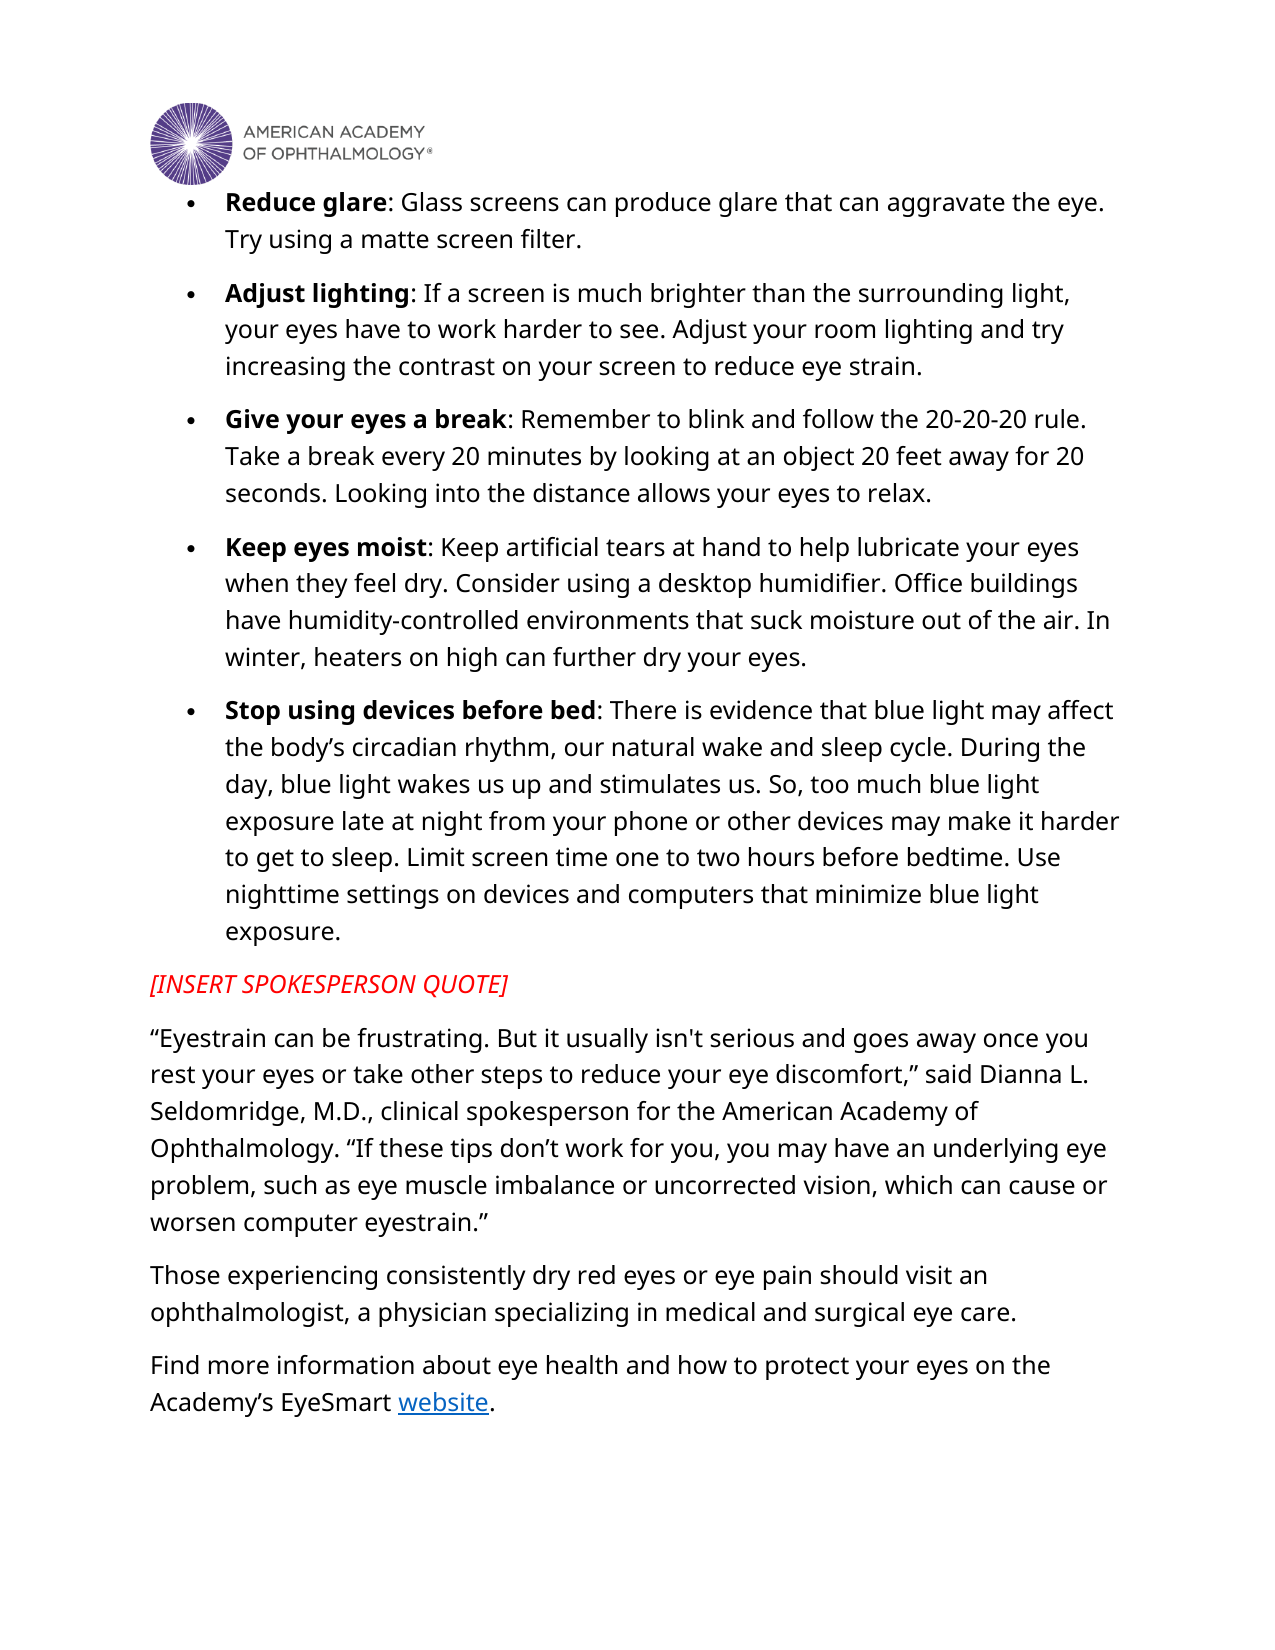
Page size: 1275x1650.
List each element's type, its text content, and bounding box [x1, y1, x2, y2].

text Those experiencing consistently dry red eyes or eye pain should visit an ophthalmologist, a physician specializing in medical and surgical eye care. [150, 1258, 1125, 1328]
list Keep eyes moist: Keep artificial tears at hand to help lubricate your eyes when they feel dry. Consider using a desktop humidifier. Office buildings have humidity-controlled environments that suck moisture out of the air. In winter, heaters on high can further dry your eyes. [187, 529, 1125, 673]
text “Eyestrain can be frustrating. But it usually isn't serious and goes away once you rest your eyes or take other steps to reduce your eye discomfort,” said Dianna L. Seldomridge, M.D., clinical spokesperson for the American Academy of Ophthalmology. “If these tips don’t work for you, you may have an underlying eye problem, such as eye muscle imbalance or uncorrected vision, which can cause or worsen computer eyestrain.” [150, 1020, 1125, 1238]
list Stop using devices before bed: There is evidence that blue light may affect the body’s circadian rhythm, our natural wake and sleep cycle. During the day, blue light wakes us up and stimulates us. So, too much blue light exposure late at night from your phone or other devices may make it harder to get to sleep. Limit screen time one to two hours before bedtime. Use nighttime settings on devices and computers that minimize blue light exposure. [187, 693, 1125, 948]
picture [150, 103, 433, 185]
list Give your eyes a break: Remember to blink and follow the 20-20-20 rule. Take a break every 20 minutes by looking at an object 20 feet away for 20 seconds. Looking into the distance allows your eyes to relax. [187, 402, 1125, 510]
list Reduce glare: Glass screens can produce glare that can aggravate the eye. Try using a matte screen filter. [187, 185, 1125, 256]
text Find more information about eye health and how to protect your eyes on the Academy’s EyeSmart website. [150, 1348, 1125, 1419]
list Adjust lighting: If a screen is much brighter than the surrounding light, your eyes have to work harder to see. Adjust your room lighting and try increasing the contrast on your screen to reduce eye strain. [187, 275, 1125, 383]
text [INSERT SPOKESPERSON QUOTE] [150, 967, 1125, 1001]
